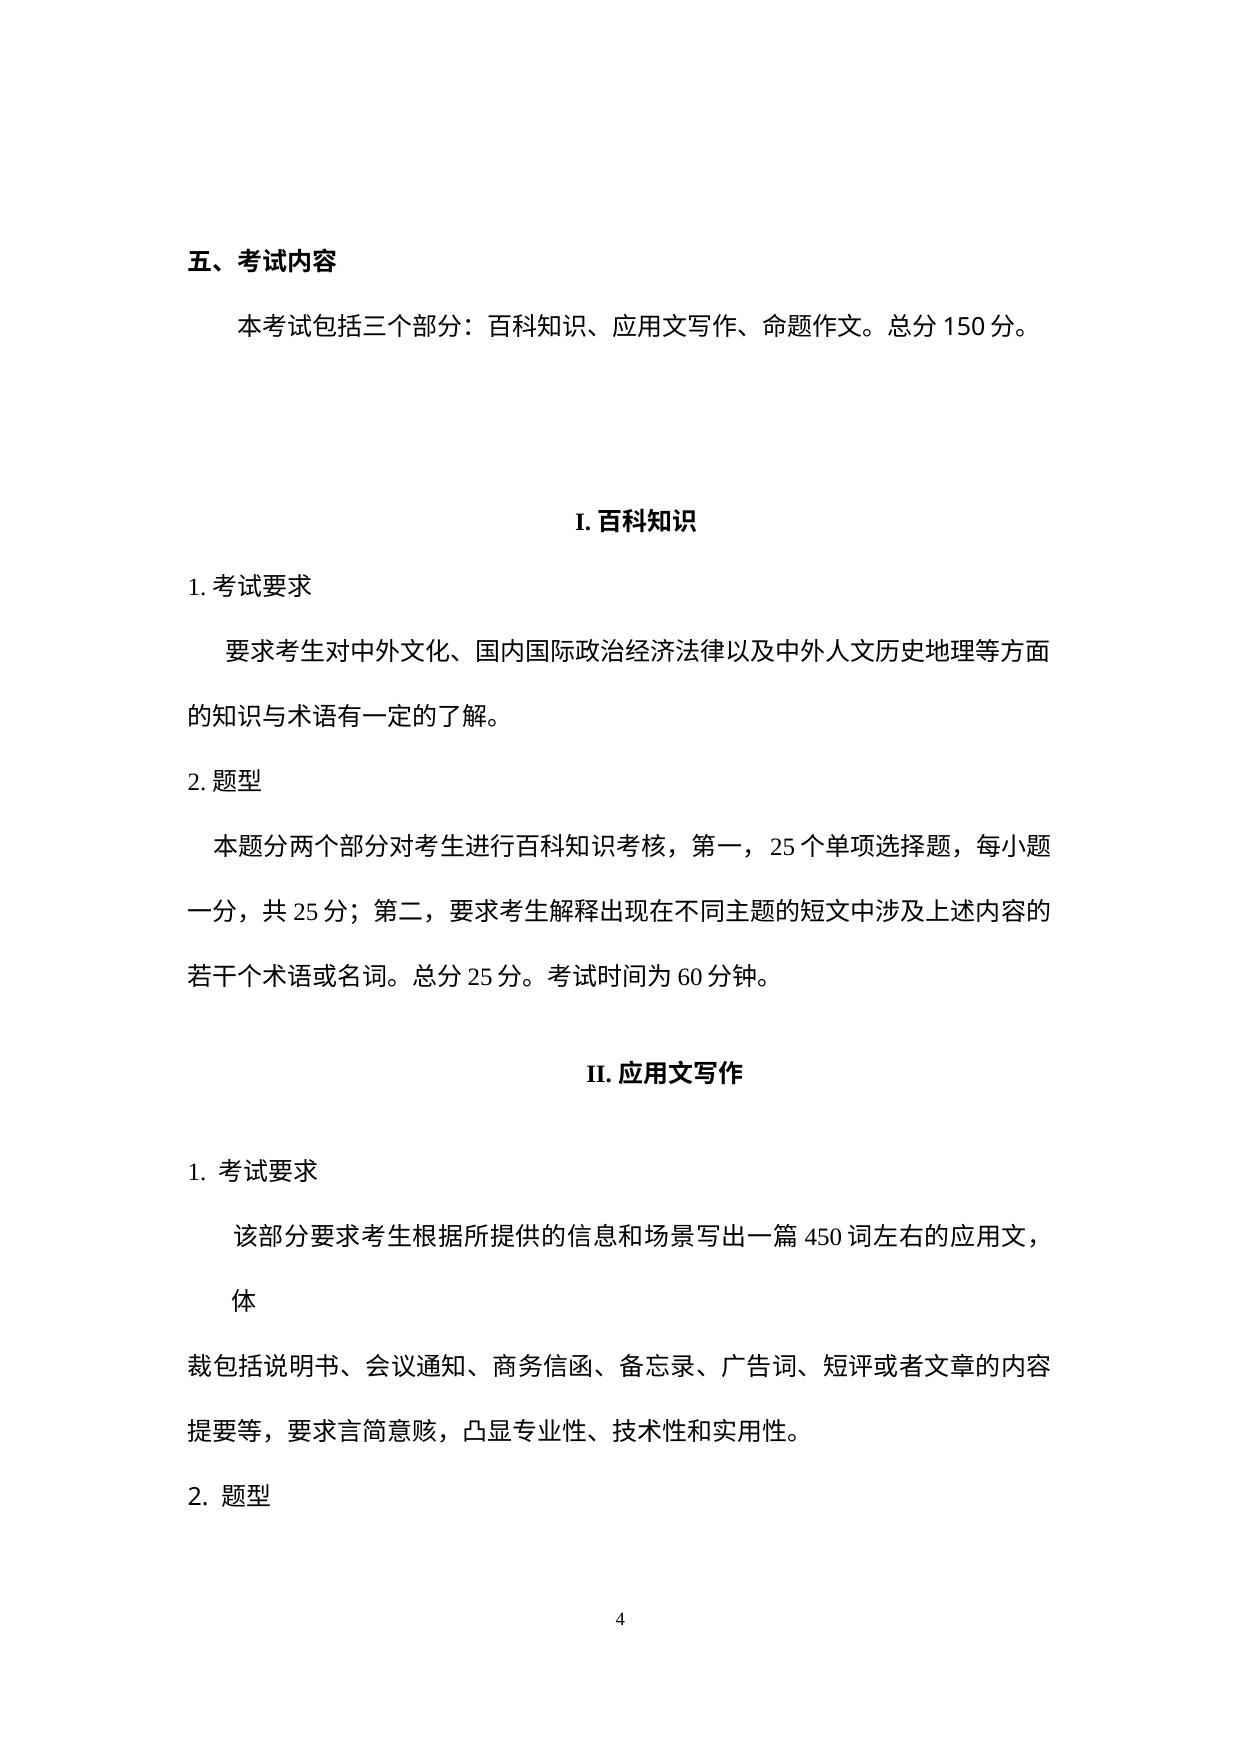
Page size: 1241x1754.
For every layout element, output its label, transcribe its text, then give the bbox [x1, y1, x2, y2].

text 2. 题型 [187, 747, 1053, 812]
text 本考试包括三个部分：百科知识、应用文写作、命题作文。总分150分。 [187, 292, 1053, 357]
text 1. 考试要求 [187, 552, 1053, 617]
text 本题分两个部分对考生进行百科知识考核，第一，25个单项选择题，每小题一分，共25分；第二，要求考生解释出现在不同主题的短文中涉及上述内容的若干个术语或名词。总分25分。考试时间为60分钟。 [187, 812, 1053, 1007]
text 要求考生对中外文化、国内国际政治经济法律以及中外人文历史地理等方面的知识与术语有一定的了解。 [187, 617, 1053, 747]
text 1. 考试要求 [187, 1137, 1053, 1202]
text 五、考试内容 [187, 227, 1053, 292]
text 2. 题型 [187, 1462, 1053, 1527]
text I. 百科知识 [187, 487, 1053, 552]
text 裁包括说明书、会议通知、商务信函、备忘录、广告词、短评或者文章的内容提要等，要求言简意赅，凸显专业性、技术性和实用性。 [187, 1332, 1053, 1462]
text 该部分要求考生根据所提供的信息和场景写出一篇450词左右的应用文，体 [231, 1202, 1053, 1332]
text II. 应用文写作 [187, 1039, 1053, 1104]
